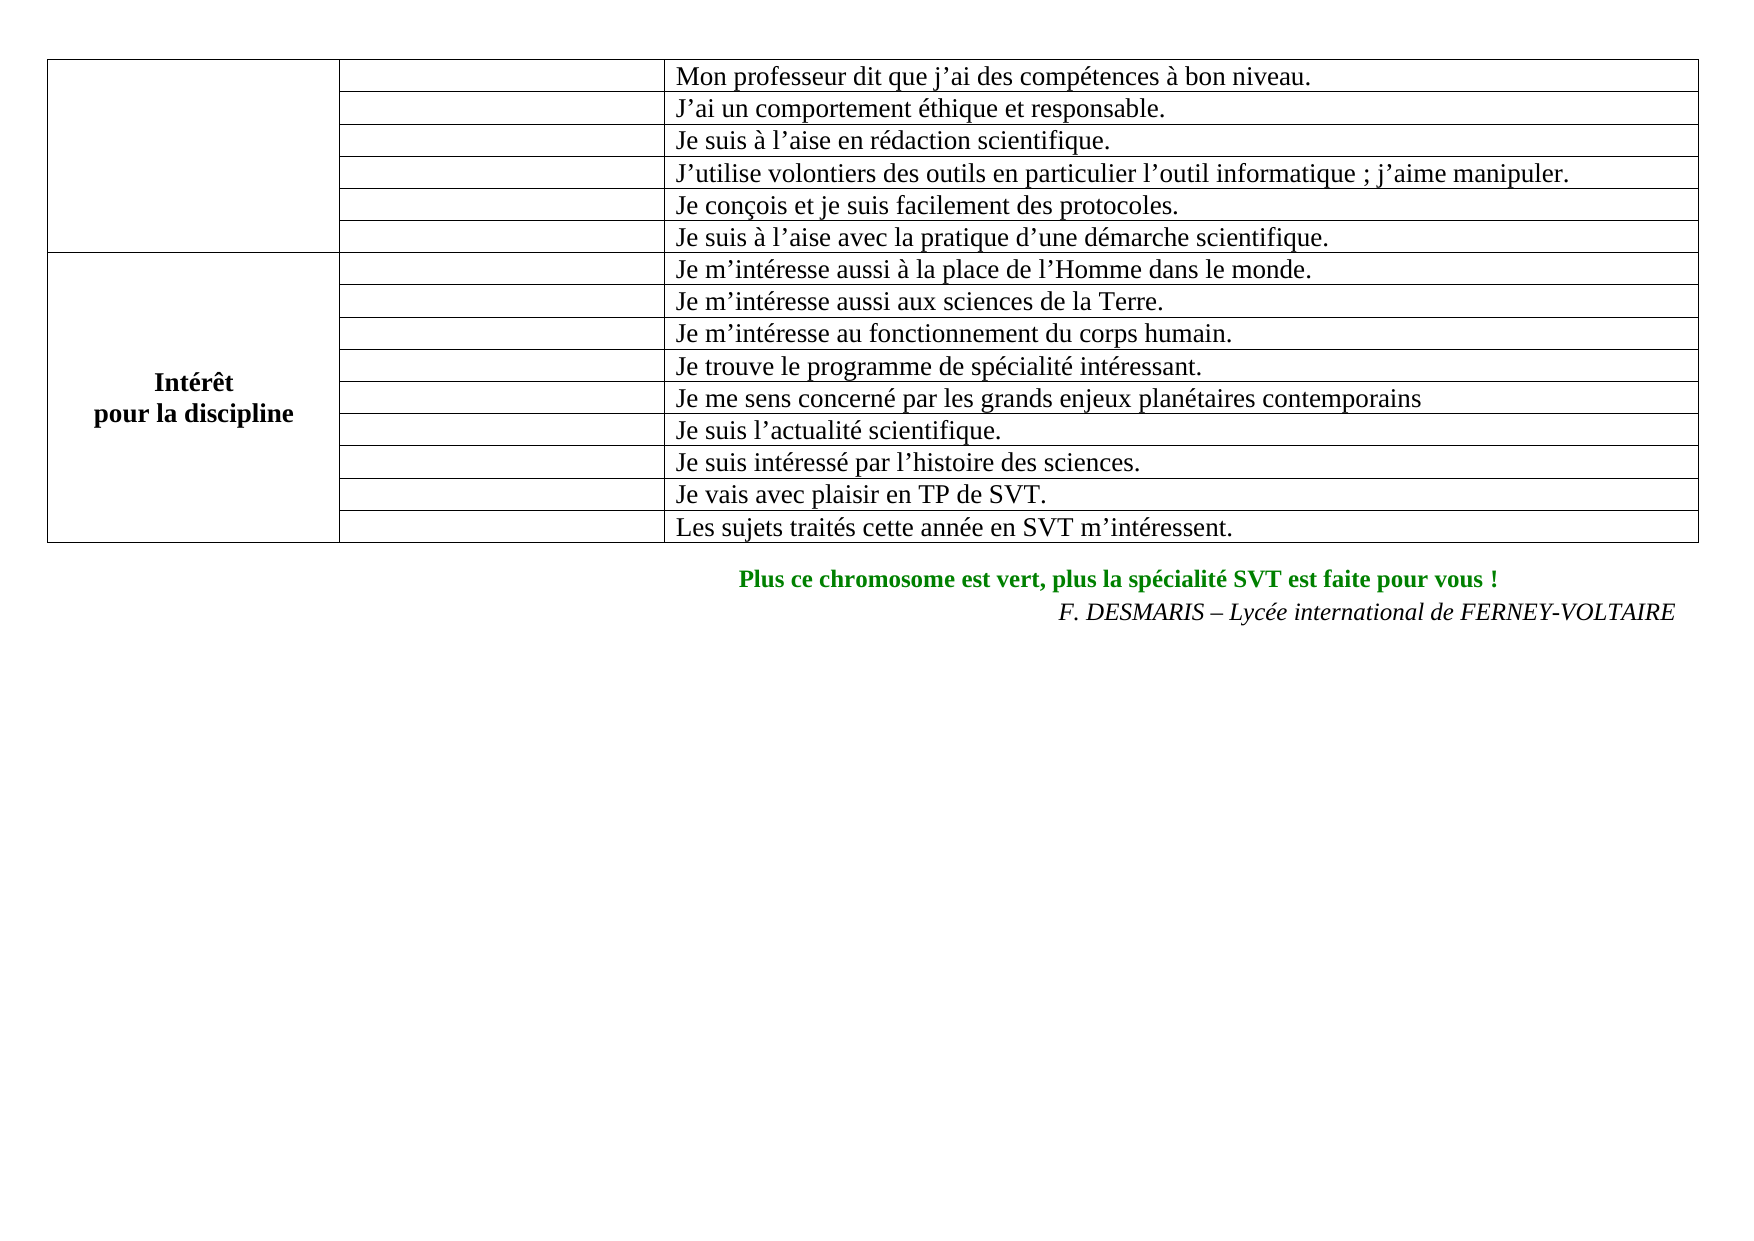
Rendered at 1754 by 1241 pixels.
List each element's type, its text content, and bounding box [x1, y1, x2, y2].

table_cell [340, 446, 664, 477]
table_cell [340, 318, 664, 349]
table_cell [340, 221, 664, 252]
table_cell Je m’intéresse aussi aux sciences de la Terre. [665, 285, 1698, 317]
table_cell [340, 285, 664, 317]
table_cell [340, 189, 664, 220]
table_cell Les sujets traités cette année en SVT m’intéressent. [665, 511, 1698, 542]
table_cell Je vais avec plaisir en TP de SVT. [665, 479, 1698, 510]
table_cell [340, 511, 664, 542]
table_cell [340, 157, 664, 188]
table_cell [340, 253, 664, 284]
table_cell [340, 60, 664, 91]
table_cell [340, 92, 664, 123]
table_cell J’utilise volontiers des outils en particulier l’outil informatique ; j’aime manipuler. [665, 157, 1698, 188]
table_cell Mon professeur dit que j’ai des compétences à bon niveau. [665, 60, 1698, 91]
table_cell Je me sens concerné par les grands enjeux planétaires contemporains [665, 382, 1698, 413]
table_cell [340, 125, 664, 156]
table_cell J’ai un comportement éthique et responsable. [665, 92, 1698, 123]
table_cell Je m’intéresse au fonctionnement du corps humain. [665, 318, 1698, 349]
table_cell Je m’intéresse aussi à la place de l’Homme dans le monde. [665, 253, 1698, 284]
table_cell Je suis à l’aise avec la pratique d’une démarche scientifique. [665, 221, 1698, 252]
table_cell Je suis intéressé par l’histoire des sciences. [665, 446, 1698, 477]
table_cell Je suis l’actualité scientifique. [665, 414, 1698, 445]
table_cell [340, 479, 664, 510]
table_cell Je conçois et je suis facilement des protocoles. [665, 189, 1698, 220]
table_cell Je trouve le programme de spécialité intéressant. [665, 350, 1698, 381]
table_cell [340, 414, 664, 445]
table_cell [340, 382, 664, 413]
table_cell Je suis à l’aise en rédaction scientifique. [665, 125, 1698, 156]
table_cell Intérêt pour la discipline [48, 253, 339, 542]
table_cell [340, 350, 664, 381]
